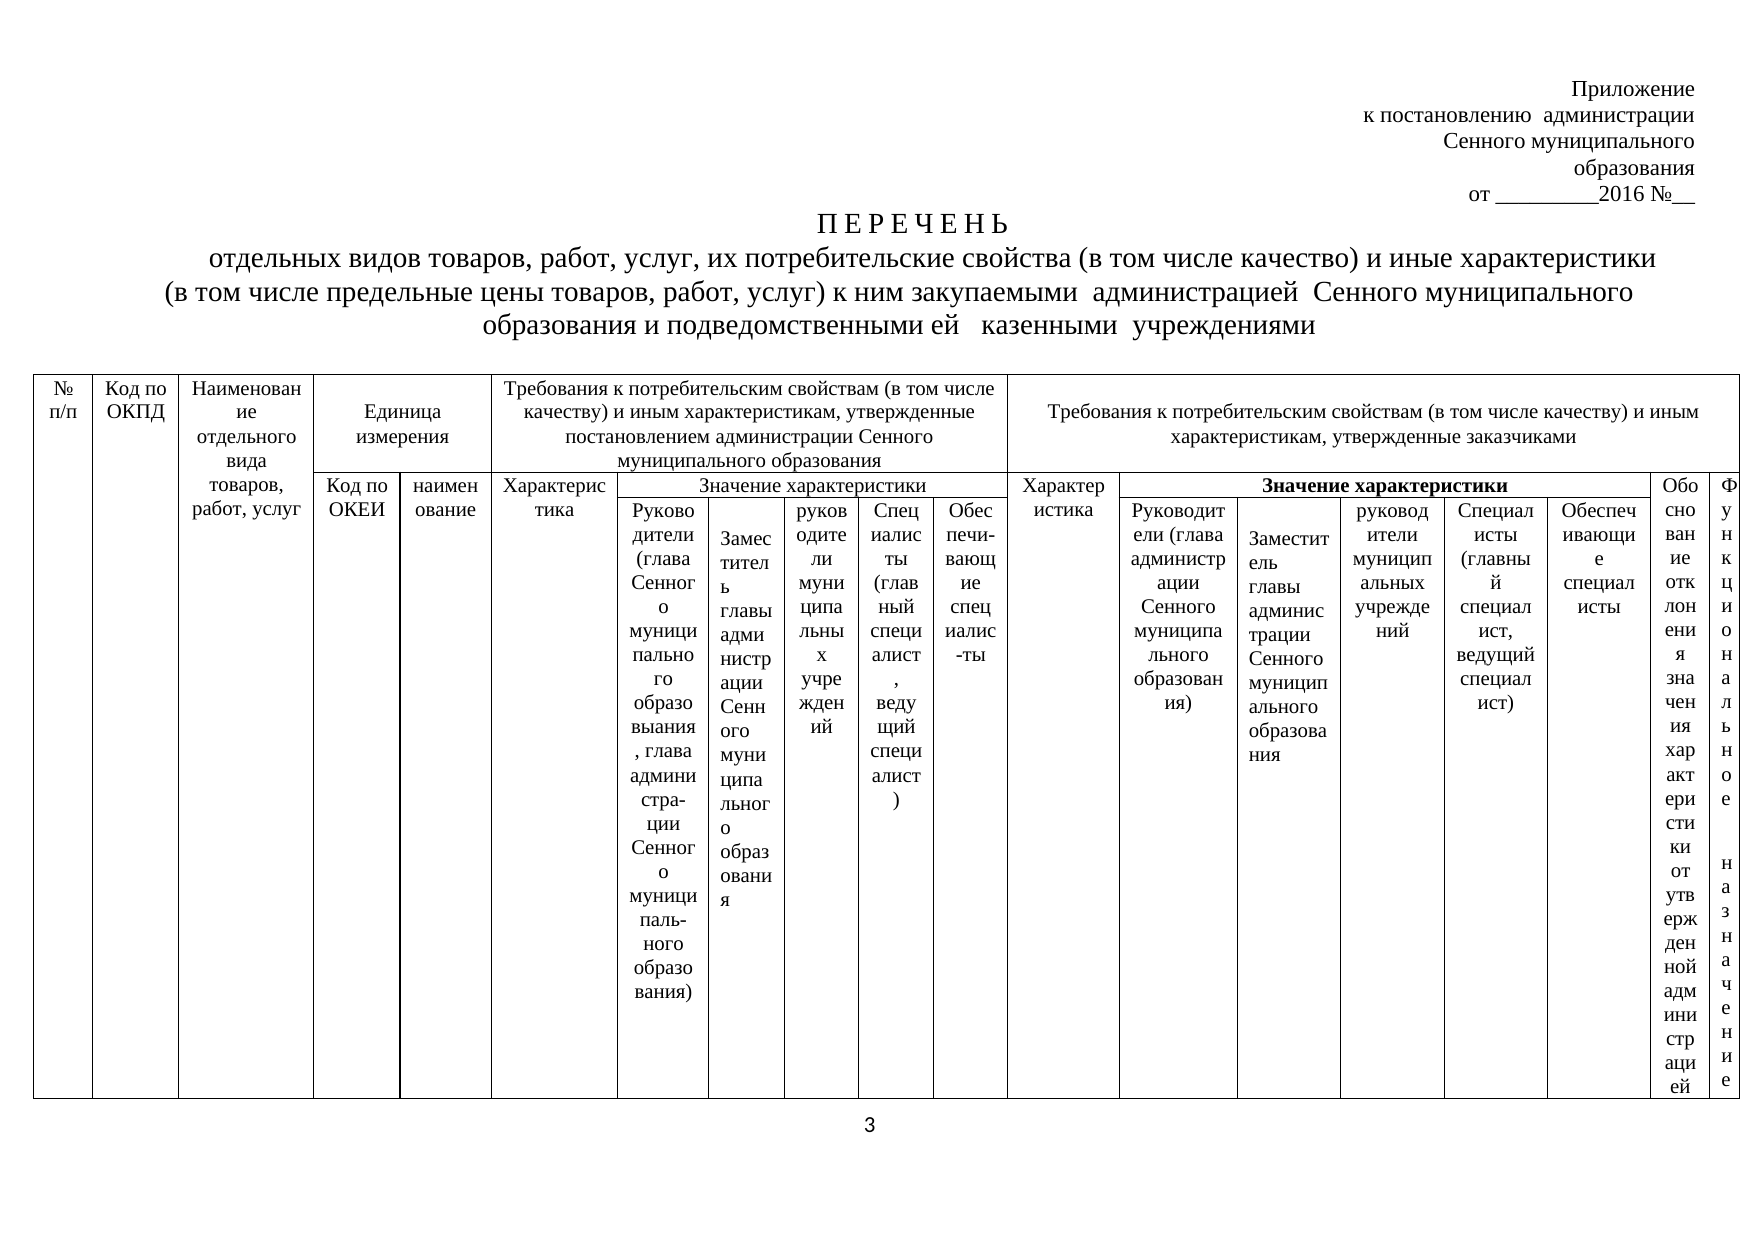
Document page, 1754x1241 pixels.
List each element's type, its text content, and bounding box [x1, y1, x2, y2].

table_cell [709, 498, 784, 1098]
text образования [44, 154, 1695, 180]
table_header Единица измерения [314, 375, 491, 472]
text ПЕРЕЧЕНЬ [103, 207, 1654, 240]
table_cell Значение характеристики [618, 473, 1007, 497]
table_cell Код по ОКЕИ [314, 473, 399, 1098]
table_cell Характеристика [492, 473, 617, 1098]
table_cell Характеристика [1008, 473, 1119, 1098]
text Сенного муниципального [44, 128, 1695, 154]
table_cell Значение характеристики [1120, 473, 1650, 497]
table_header Требования к потребительским свойствам (в том числе качеству) и иным характеристикам, утвержденные заказчиками [1008, 375, 1739, 472]
table_cell Обоснование отклонения значения характеристики от утвержденной администрацией [1651, 473, 1709, 1098]
table_header № п/п [34, 375, 92, 1098]
table_header Наименование отдельного вида товаров, работ, услуг [179, 375, 313, 1098]
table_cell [934, 498, 1007, 1098]
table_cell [1445, 498, 1547, 1098]
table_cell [785, 498, 858, 1098]
table_cell Руководители (глава Сенного муниципального образовыания, глава администра-ции Сенного муниципаль-ного образования) [618, 498, 708, 1098]
text Приложение [44, 75, 1695, 101]
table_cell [1120, 498, 1237, 1098]
table_header Требования к потребительским свойствам (в том числе качеству) и иным характеристикам, утвержденные постановлением администрации Сенного муниципального образования [492, 375, 1007, 472]
text отдельных видов товаров, работ, услуг, их потребительские свойства (в том числе качество) и иные характеристики (в том числе предельные цены товаров, работ, услуг) к ним закупаемыми администрацией Сенного муниципального образования и подведомственными ей казенными учреждениями [103, 240, 1695, 341]
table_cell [859, 498, 933, 1098]
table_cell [1238, 498, 1340, 1098]
text к постановлению администрации [44, 101, 1695, 128]
text от _________2016 №__ [44, 180, 1695, 207]
table_header Код по ОКПД [93, 375, 178, 1098]
table_cell Функциональное назначение [1710, 473, 1739, 1098]
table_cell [1341, 498, 1444, 1098]
table_cell наименование [401, 473, 491, 1098]
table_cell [1548, 498, 1650, 1098]
